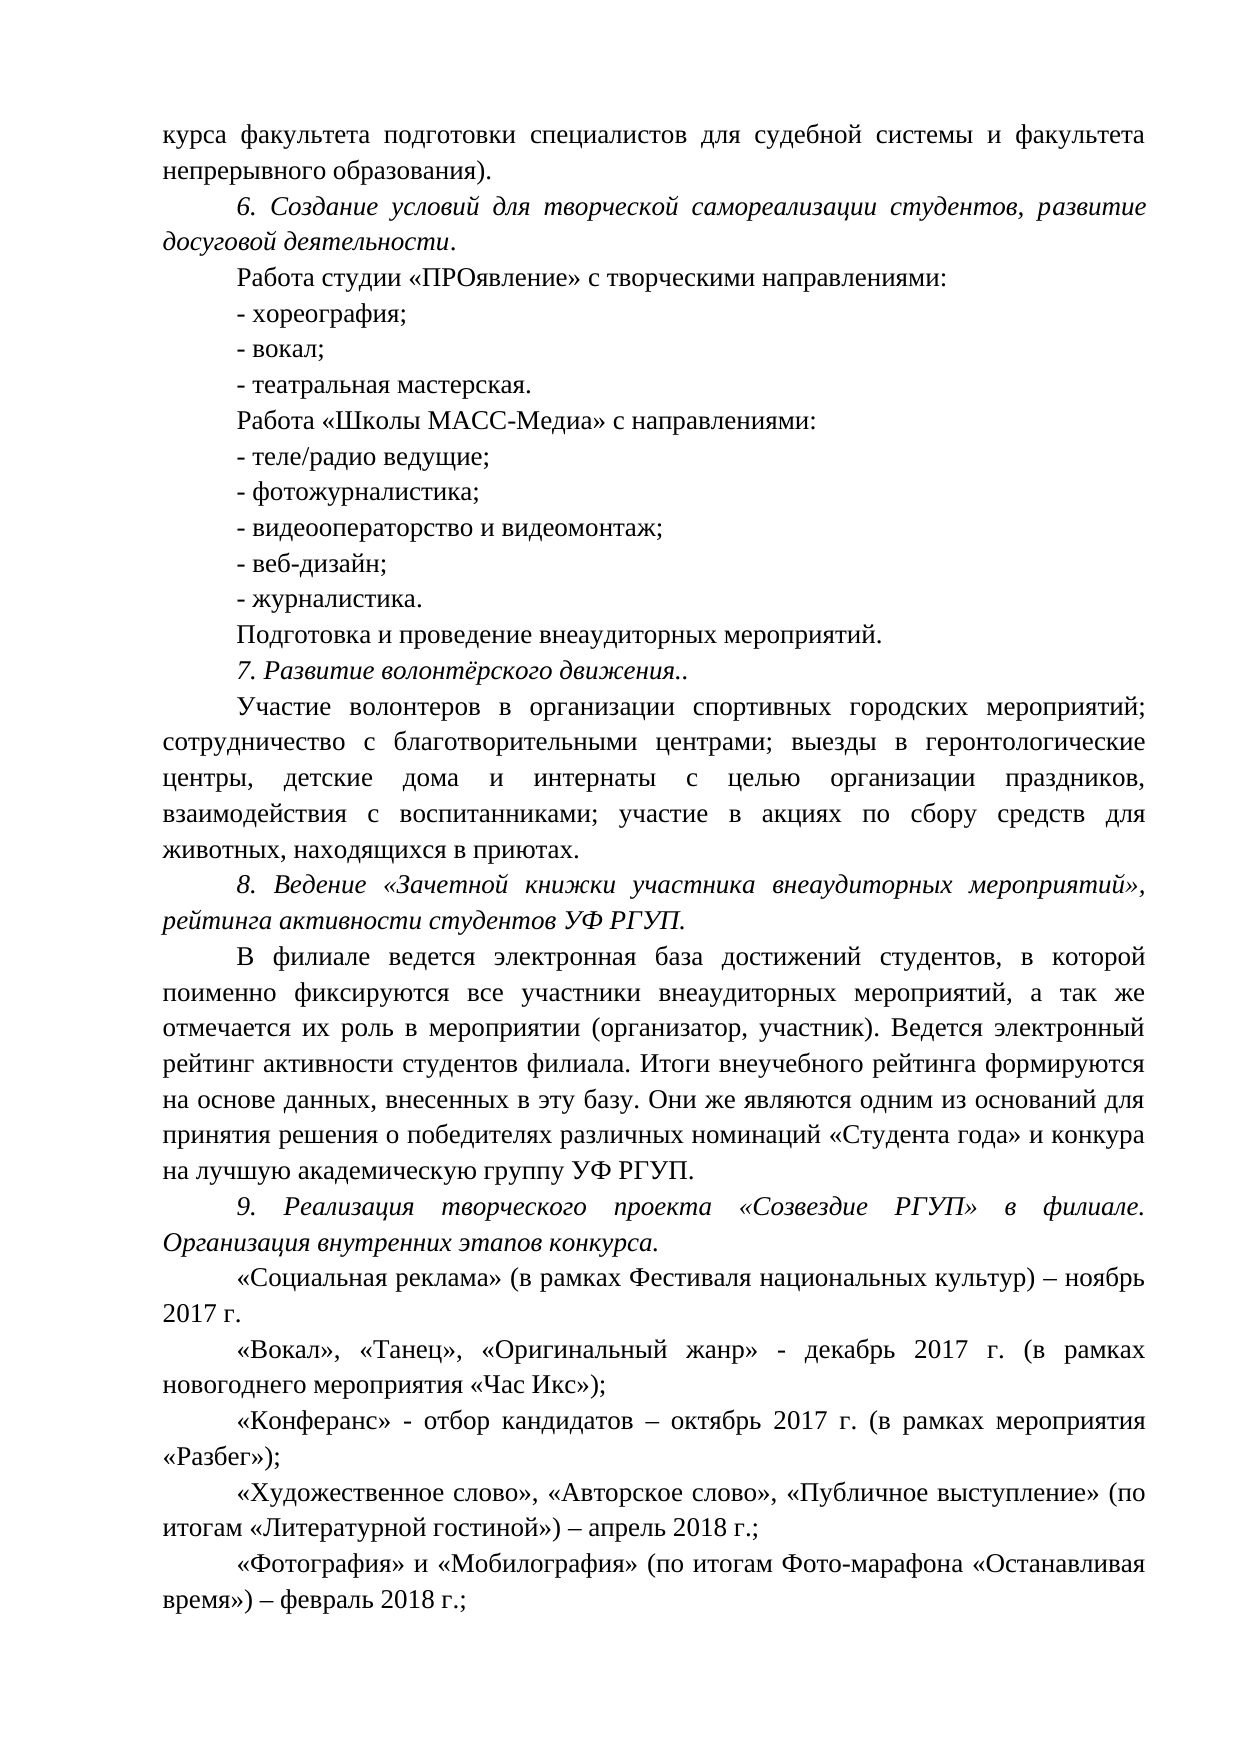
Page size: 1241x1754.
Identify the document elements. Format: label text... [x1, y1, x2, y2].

text - театральная мастерская. [162, 368, 1147, 399]
list - видеооператорство и видеомонтаж; [236, 511, 1147, 542]
text «Художественное слово», «Авторское слово», «Публичное выступление» (по итогам «Литературной гостиной») – апрель 2018 г.; [162, 1476, 1147, 1543]
list - веб-дизайн; [236, 547, 1147, 578]
text «Конферанс» - отбор кандидатов – октябрь 2017 г. (в рамках мероприятия «Разбег»); [162, 1404, 1147, 1471]
text - хореография; [236, 297, 1147, 328]
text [162, 118, 1147, 185]
list 8. Ведение «Зачетной книжки участника внеаудиторных мероприятий», рейтинга активности студентов УФ РГУП. [162, 868, 1147, 935]
text 9. Реализация творческого проекта «Созвездие РГУП» в филиале. Организация внутренних этапов конкурса. [162, 1190, 1147, 1257]
text «Фотография» и «Мобилография» (по итогам Фото-марафона «Останавливая время») – февраль 2018 г.; [162, 1547, 1147, 1614]
text В филиале ведется электронная база достижений студентов, в которой поименно фиксируются все участники внеаудиторных мероприятий, а так же отмечается их роль в мероприятии (организатор, участник). Ведется электронный рейтинг активности студентов филиала. Итоги внеучебного рейтинга формируются на основе данных, внесенных в эту базу. Они же являются одним из оснований для принятия решения о победителях различных номинаций «Студента года» и конкура на лучшую академическую группу УФ РГУП. [162, 940, 1147, 1185]
text Участие волонтеров в организации спортивных городских мероприятий; сотрудничество с благотворительными центрами; выезды в геронтологические центры, детские дома и интернаты с целью организации праздников, взаимодействия с воспитанниками; участие в акциях по сбору средств для животных, находящихся в приютах. [162, 690, 1147, 864]
list 6. Создание условий для творческой самореализации студентов, развитие досуговой деятельности. [162, 189, 1147, 256]
text «Вокал», «Танец», «Оригинальный жанр» - декабрь 2017 г. (в рамках новогоднего мероприятия «Час Икс»); [162, 1333, 1147, 1400]
list 7. Развитие волонтёрского движения.. [162, 654, 1147, 685]
text Подготовка и проведение внеаудиторных мероприятий. [162, 618, 1147, 649]
list - журналистика. [236, 583, 1147, 614]
text Работа «Школы МАСС-Медиа» с направлениями: [162, 404, 1147, 435]
text Работа студии «ПРОявление» с творческими направлениями: [162, 261, 1147, 292]
text «Социальная реклама» (в рамках Фестиваля национальных культур) – ноябрь 2017 г. [162, 1261, 1147, 1328]
list - фотожурналистика; [236, 475, 1147, 507]
text - вокал; [236, 332, 1147, 364]
list - теле/радио ведущие; [236, 440, 1147, 471]
